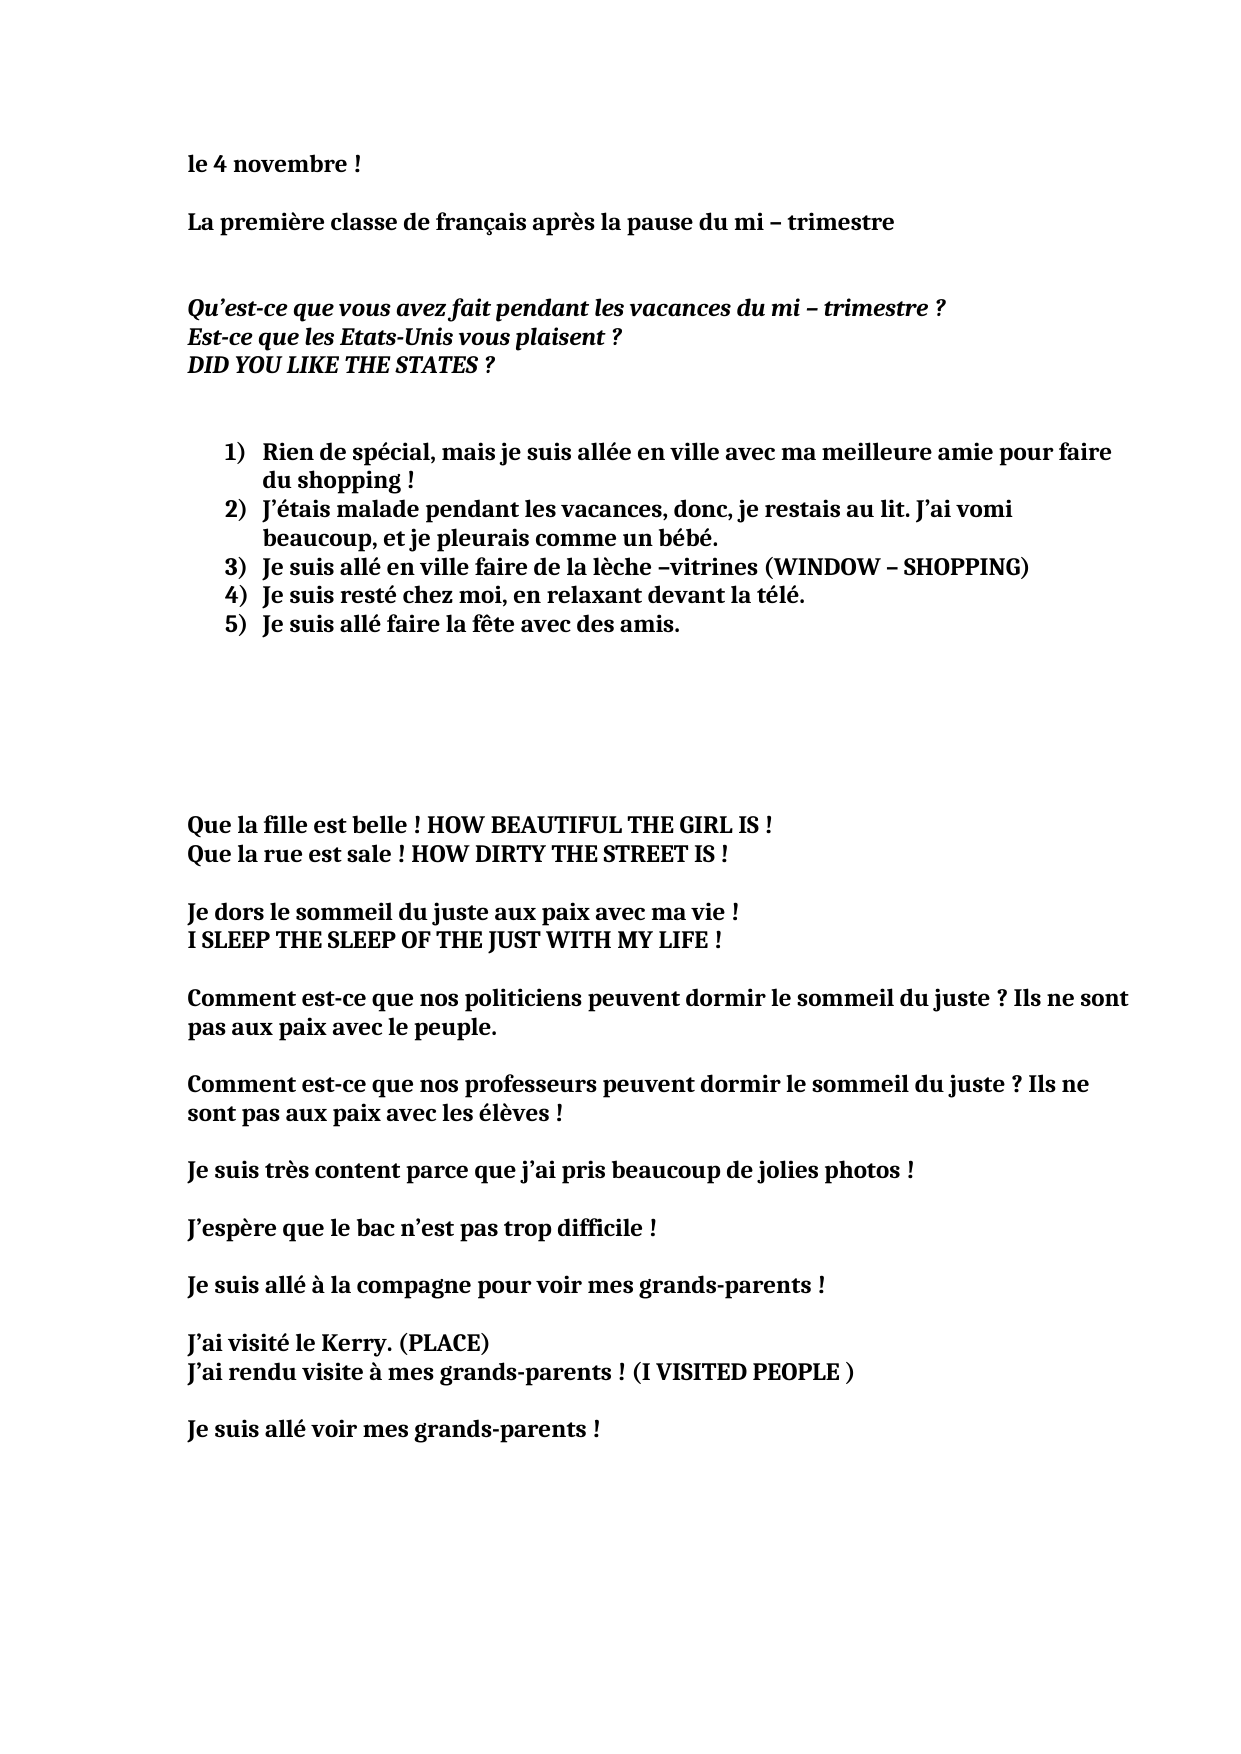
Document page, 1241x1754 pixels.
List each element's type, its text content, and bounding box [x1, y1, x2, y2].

list J’étais malade pendant les vacances, donc, je restais au lit. J’ai vomi beaucoup, et je pleurais comme un bébé. [225, 495, 1133, 552]
text J’ai rendu visite à mes grands-parents ! (I VISITED PEOPLE ) [187, 1357, 1133, 1386]
text Est-ce que les Etats-Unis vous plaisent ? [187, 322, 1133, 351]
text J’espère que le bac n’est pas trop difficile ! [187, 1214, 1133, 1242]
list Je suis allé en ville faire de la lèche –vitrines (WINDOW – SHOPPING) [225, 552, 1133, 581]
text Je dors le sommeil du juste aux paix avec ma vie ! [187, 897, 1133, 926]
text La première classe de français après la pause du mi – trimestre [187, 207, 1133, 236]
text Qu’est-ce que vous avez fait pendant les vacances du mi – trimestre ? [187, 294, 1133, 322]
text Comment est-ce que nos politiciens peuvent dormir le sommeil du juste ? Ils ne sont pas aux paix avec le peuple. [187, 984, 1133, 1041]
text Je suis allé à la compagne pour voir mes grands-parents ! [187, 1271, 1133, 1300]
text I SLEEP THE SLEEP OF THE JUST WITH MY LIFE ! [187, 926, 1133, 955]
text J’ai visité le Kerry. (PLACE) [187, 1329, 1133, 1357]
text Je suis très content parce que j’ai pris beaucoup de jolies photos ! [187, 1156, 1133, 1185]
list Rien de spécial, mais je suis allée en ville avec ma meilleure amie pour faire du shopping ! [225, 437, 1133, 495]
text Comment est-ce que nos professeurs peuvent dormir le sommeil du juste ? Ils ne sont pas aux paix avec les élèves ! [187, 1070, 1133, 1127]
text le 4 novembre ! [187, 150, 1133, 179]
text Que la rue est sale ! HOW DIRTY THE STREET IS ! [187, 840, 1133, 897]
list Je suis resté chez moi, en relaxant devant la télé. [225, 581, 1133, 610]
list Je suis allé faire la fête avec des amis. [225, 610, 1133, 639]
text Que la fille est belle ! HOW BEAUTIFUL THE GIRL IS ! [187, 811, 1133, 840]
text DID YOU LIKE THE STATES ? [187, 351, 1133, 380]
text Je suis allé voir mes grands-parents ! [187, 1415, 1133, 1444]
